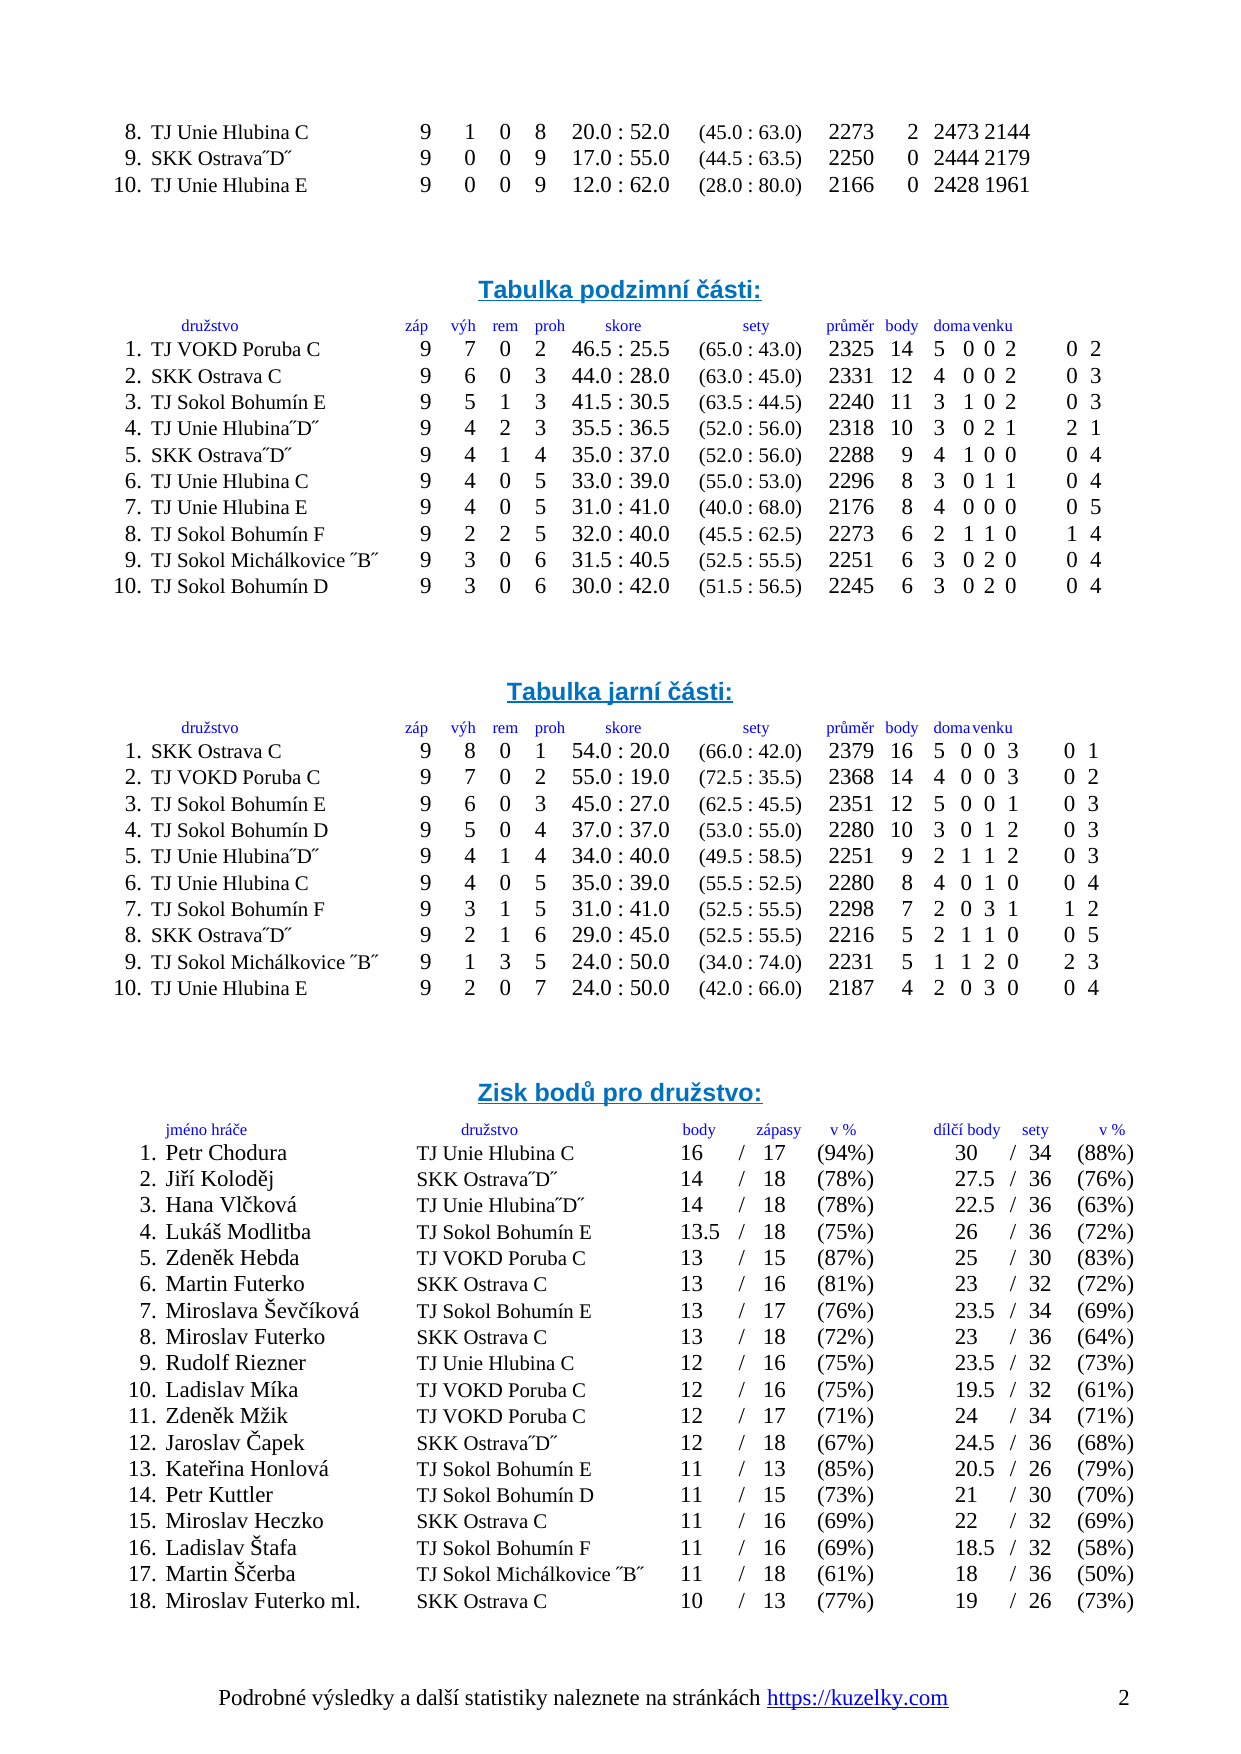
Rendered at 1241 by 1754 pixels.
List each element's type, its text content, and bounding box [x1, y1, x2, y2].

text 9. TJ Sokol Michálkovice ˝B˝ 9 1 3 5 24.0 : 50.0 (34.0 : 74.0) 2231 5 1 1 2 0 2 3 [106, 948, 1134, 974]
text 7. Miroslava Ševčíková TJ Sokol Bohumín E 13 / 17 (76%) 23.5 / 34 (69%) [106, 1297, 1134, 1323]
text 3. TJ Sokol Bohumín E 9 6 0 3 45.0 : 27.0 (62.5 : 45.5) 2351 12 5 0 0 1 0 3 [106, 790, 1134, 816]
text 7. TJ Unie Hlubina E 9 4 0 5 31.0 : 41.0 (40.0 : 68.0) 2176 8 4 0 0 0 0 5 [106, 493, 1134, 520]
text 3. TJ Sokol Bohumín E 9 5 1 3 41.5 : 30.5 (63.5 : 44.5) 2240 11 3 1 0 2 0 3 [106, 388, 1134, 414]
text jméno hráče družstvo body zápasy v % dílčí body sety v % [106, 1119, 1134, 1139]
text 10. TJ Unie Hlubina E 9 0 0 9 12.0 : 62.0 (28.0 : 80.0) 2166 0 2428 1961 [106, 171, 1134, 197]
text 8. TJ Unie Hlubina C 9 1 0 8 20.0 : 52.0 (45.0 : 63.0) 2273 2 2473 2144 [106, 118, 1134, 144]
text Zisk bodů pro družstvo: [94, 1078, 1145, 1107]
text 8. Miroslav Futerko SKK Ostrava C 13 / 18 (72%) 23 / 36 (64%) [106, 1323, 1134, 1349]
text 9. TJ Sokol Michálkovice ˝B˝ 9 3 0 6 31.5 : 40.5 (52.5 : 55.5) 2251 6 3 0 2 0 0 4 [106, 546, 1134, 572]
text 13. Kateřina Honlová TJ Sokol Bohumín E 11 / 13 (85%) 20.5 / 26 (79%) [106, 1455, 1134, 1481]
text 12. Jaroslav Čapek SKK Ostrava˝D˝ 12 / 18 (67%) 24.5 / 36 (68%) [106, 1428, 1134, 1455]
text 1. TJ VOKD Poruba C 9 7 0 2 46.5 : 25.5 (65.0 : 43.0) 2325 14 5 0 0 2 0 2 [106, 335, 1134, 362]
text 9. Rudolf Riezner TJ Unie Hlubina C 12 / 16 (75%) 23.5 / 32 (73%) [106, 1349, 1134, 1376]
text 18. Miroslav Futerko ml. SKK Ostrava C 10 / 13 (77%) 19 / 26 (73%) [106, 1587, 1134, 1613]
text 2. SKK Ostrava C 9 6 0 3 44.0 : 28.0 (63.0 : 45.0) 2331 12 4 0 0 2 0 3 [106, 362, 1134, 388]
text Tabulka podzimní části: [94, 275, 1145, 304]
text 11. Zdeněk Mžik TJ VOKD Poruba C 12 / 17 (71%) 24 / 34 (71%) [106, 1402, 1134, 1428]
text 4. TJ Unie Hlubina˝D˝ 9 4 2 3 35.5 : 36.5 (52.0 : 56.0) 2318 10 3 0 2 1 2 1 [106, 414, 1134, 441]
text 5. TJ Unie Hlubina˝D˝ 9 4 1 4 34.0 : 40.0 (49.5 : 58.5) 2251 9 2 1 1 2 0 3 [106, 842, 1134, 869]
text 8. TJ Sokol Bohumín F 9 2 2 5 32.0 : 40.0 (45.5 : 62.5) 2273 6 2 1 1 0 1 4 [106, 520, 1134, 546]
text 1. SKK Ostrava C 9 8 0 1 54.0 : 20.0 (66.0 : 42.0) 2379 16 5 0 0 3 0 1 [106, 737, 1134, 763]
text 2. Jiří Koloděj SKK Ostrava˝D˝ 14 / 18 (78%) 27.5 / 36 (76%) [106, 1165, 1134, 1191]
text 5. SKK Ostrava˝D˝ 9 4 1 4 35.0 : 37.0 (52.0 : 56.0) 2288 9 4 1 0 0 0 4 [106, 441, 1134, 467]
text 6. Martin Futerko SKK Ostrava C 13 / 16 (81%) 23 / 32 (72%) [106, 1270, 1134, 1297]
text 4. Lukáš Modlitba TJ Sokol Bohumín E 13.5 / 18 (75%) 26 / 36 (72%) [106, 1218, 1134, 1244]
text 1. Petr Chodura TJ Unie Hlubina C 16 / 17 (94%) 30 / 34 (88%) [106, 1139, 1134, 1165]
text 14. Petr Kuttler TJ Sokol Bohumín D 11 / 15 (73%) 21 / 30 (70%) [106, 1481, 1134, 1508]
text 10. TJ Sokol Bohumín D 9 3 0 6 30.0 : 42.0 (51.5 : 56.5) 2245 6 3 0 2 0 0 4 [106, 572, 1134, 599]
text 7. TJ Sokol Bohumín F 9 3 1 5 31.0 : 41.0 (52.5 : 55.5) 2298 7 2 0 3 1 1 2 [106, 895, 1134, 921]
text 9. SKK Ostrava˝D˝ 9 0 0 9 17.0 : 55.0 (44.5 : 63.5) 2250 0 2444 2179 [106, 144, 1134, 171]
text 16. Ladislav Štafa TJ Sokol Bohumín F 11 / 16 (69%) 18.5 / 32 (58%) [106, 1534, 1134, 1560]
text 5. Zdeněk Hebda TJ VOKD Poruba C 13 / 15 (87%) 25 / 30 (83%) [106, 1244, 1134, 1270]
text 8. SKK Ostrava˝D˝ 9 2 1 6 29.0 : 45.0 (52.5 : 55.5) 2216 5 2 1 1 0 0 5 [106, 921, 1134, 948]
text 17. Martin Ščerba TJ Sokol Michálkovice ˝B˝ 11 / 18 (61%) 18 / 36 (50%) [106, 1560, 1134, 1587]
text 10. TJ Unie Hlubina E 9 2 0 7 24.0 : 50.0 (42.0 : 66.0) 2187 4 2 0 3 0 0 4 [106, 974, 1134, 1001]
text 6. TJ Unie Hlubina C 9 4 0 5 33.0 : 39.0 (55.0 : 53.0) 2296 8 3 0 1 1 0 4 [106, 467, 1134, 493]
text 2. TJ VOKD Poruba C 9 7 0 2 55.0 : 19.0 (72.5 : 35.5) 2368 14 4 0 0 3 0 2 [106, 763, 1134, 790]
text družstvo záp výh rem proh skore sety průměr body doma venku [106, 316, 1134, 335]
text 6. TJ Unie Hlubina C 9 4 0 5 35.0 : 39.0 (55.5 : 52.5) 2280 8 4 0 1 0 0 4 [106, 869, 1134, 895]
text 10. Ladislav Míka TJ VOKD Poruba C 12 / 16 (75%) 19.5 / 32 (61%) [106, 1376, 1134, 1402]
text 3. Hana Vlčková TJ Unie Hlubina˝D˝ 14 / 18 (78%) 22.5 / 36 (63%) [106, 1191, 1134, 1218]
text 4. TJ Sokol Bohumín D 9 5 0 4 37.0 : 37.0 (53.0 : 55.0) 2280 10 3 0 1 2 0 3 [106, 816, 1134, 842]
text družstvo záp výh rem proh skore sety průměr body doma venku [106, 718, 1134, 737]
text Tabulka jarní části: [94, 677, 1145, 705]
text 15. Miroslav Heczko SKK Ostrava C 11 / 16 (69%) 22 / 32 (69%) [106, 1508, 1134, 1534]
